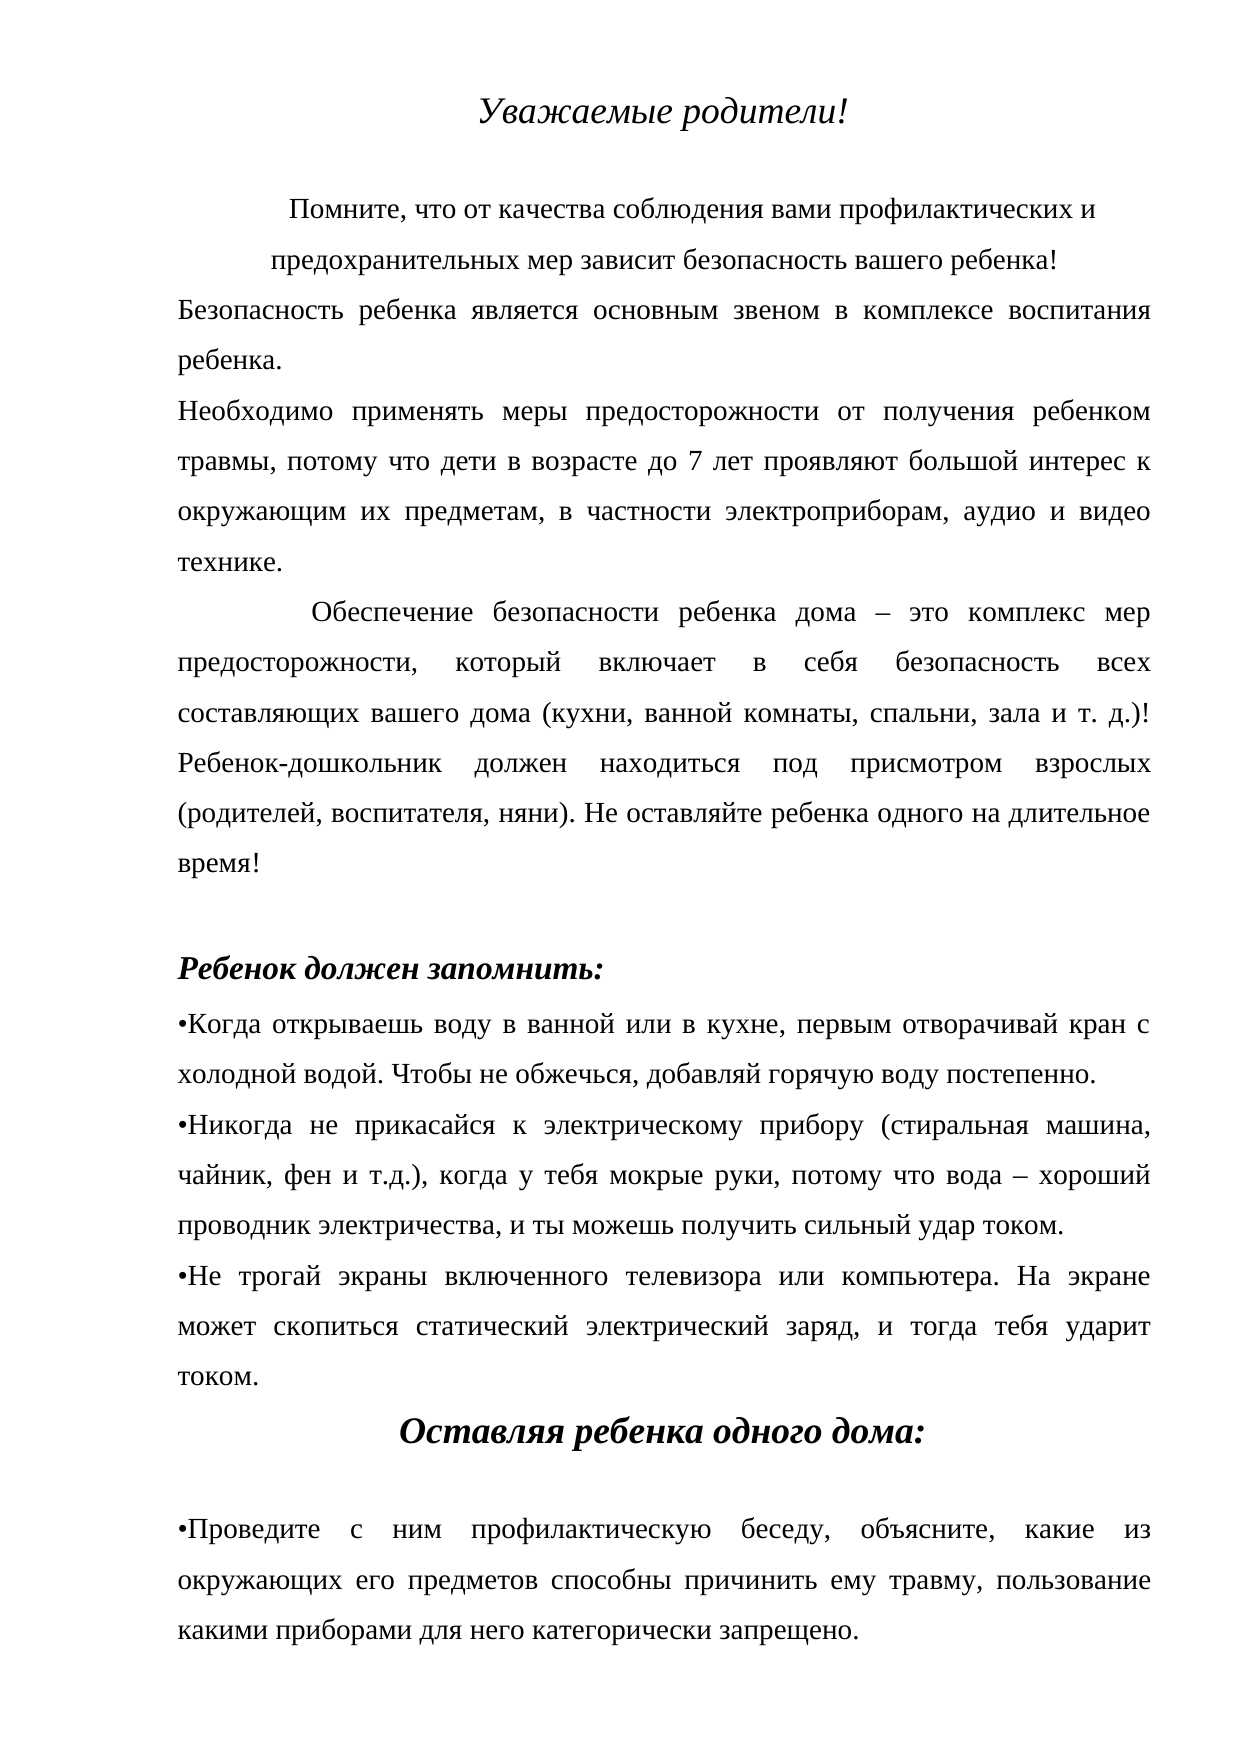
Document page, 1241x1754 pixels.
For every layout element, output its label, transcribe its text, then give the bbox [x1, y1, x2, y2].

text •Никогда не прикасайся к электрическому прибору (стиральная машина, чайник, фен и т.д.), когда у тебя мокрые руки, потому что вода – хороший проводник электричества, и ты можешь получить сильный удар током. [177, 1107, 1152, 1241]
text Уважаемые родители! [177, 89, 1152, 132]
text Оставляя ребенка одного дома: [177, 1409, 1152, 1452]
text Ребенок должен запомнить: [177, 896, 1152, 987]
text Безопасность ребенка является основным звеном в комплексе воспитания ребенка. Необходимо применять меры предосторожности от получения ребенком травмы, потому что дети в возрасте до 7 лет проявляют большой интерес к окружающим их предметам, в частности электроприборам, аудио и видео технике. Обеспечение безопасности ребенка дома – это комплекс мер предосторожности, который включает в себя безопасность всех составляющих вашего дома (кухни, ванной комнаты, спальни, зала и т. д.)! Ребенок-дошкольник должен находиться под присмотром взрослых (родителей, воспитателя, няни). Не оставляйте ребенка одного на длительное время ! [177, 292, 1152, 879]
text Помните, что от качества соблюдения вами профилактических и предохранительных мер зависит безопасность вашего ребенка! [177, 192, 1152, 275]
text •Когда открываешь воду в ванной или в кухне, первым отворачивай кран с холодной водой. Чтобы не обжечься, добавляй горячую воду постепенно. [177, 1006, 1152, 1090]
text •Не трогай экраны включенного телевизора или компьютера. На экране может скопиться статический электрический заряд, и тогда тебя ударит током. [177, 1258, 1152, 1392]
text •Проведите с ним профилактическую беседу, объясните, какие из окружающих его предметов способны причинить ему травму, пользование какими приборами для него категорически запрещено. [177, 1512, 1152, 1646]
